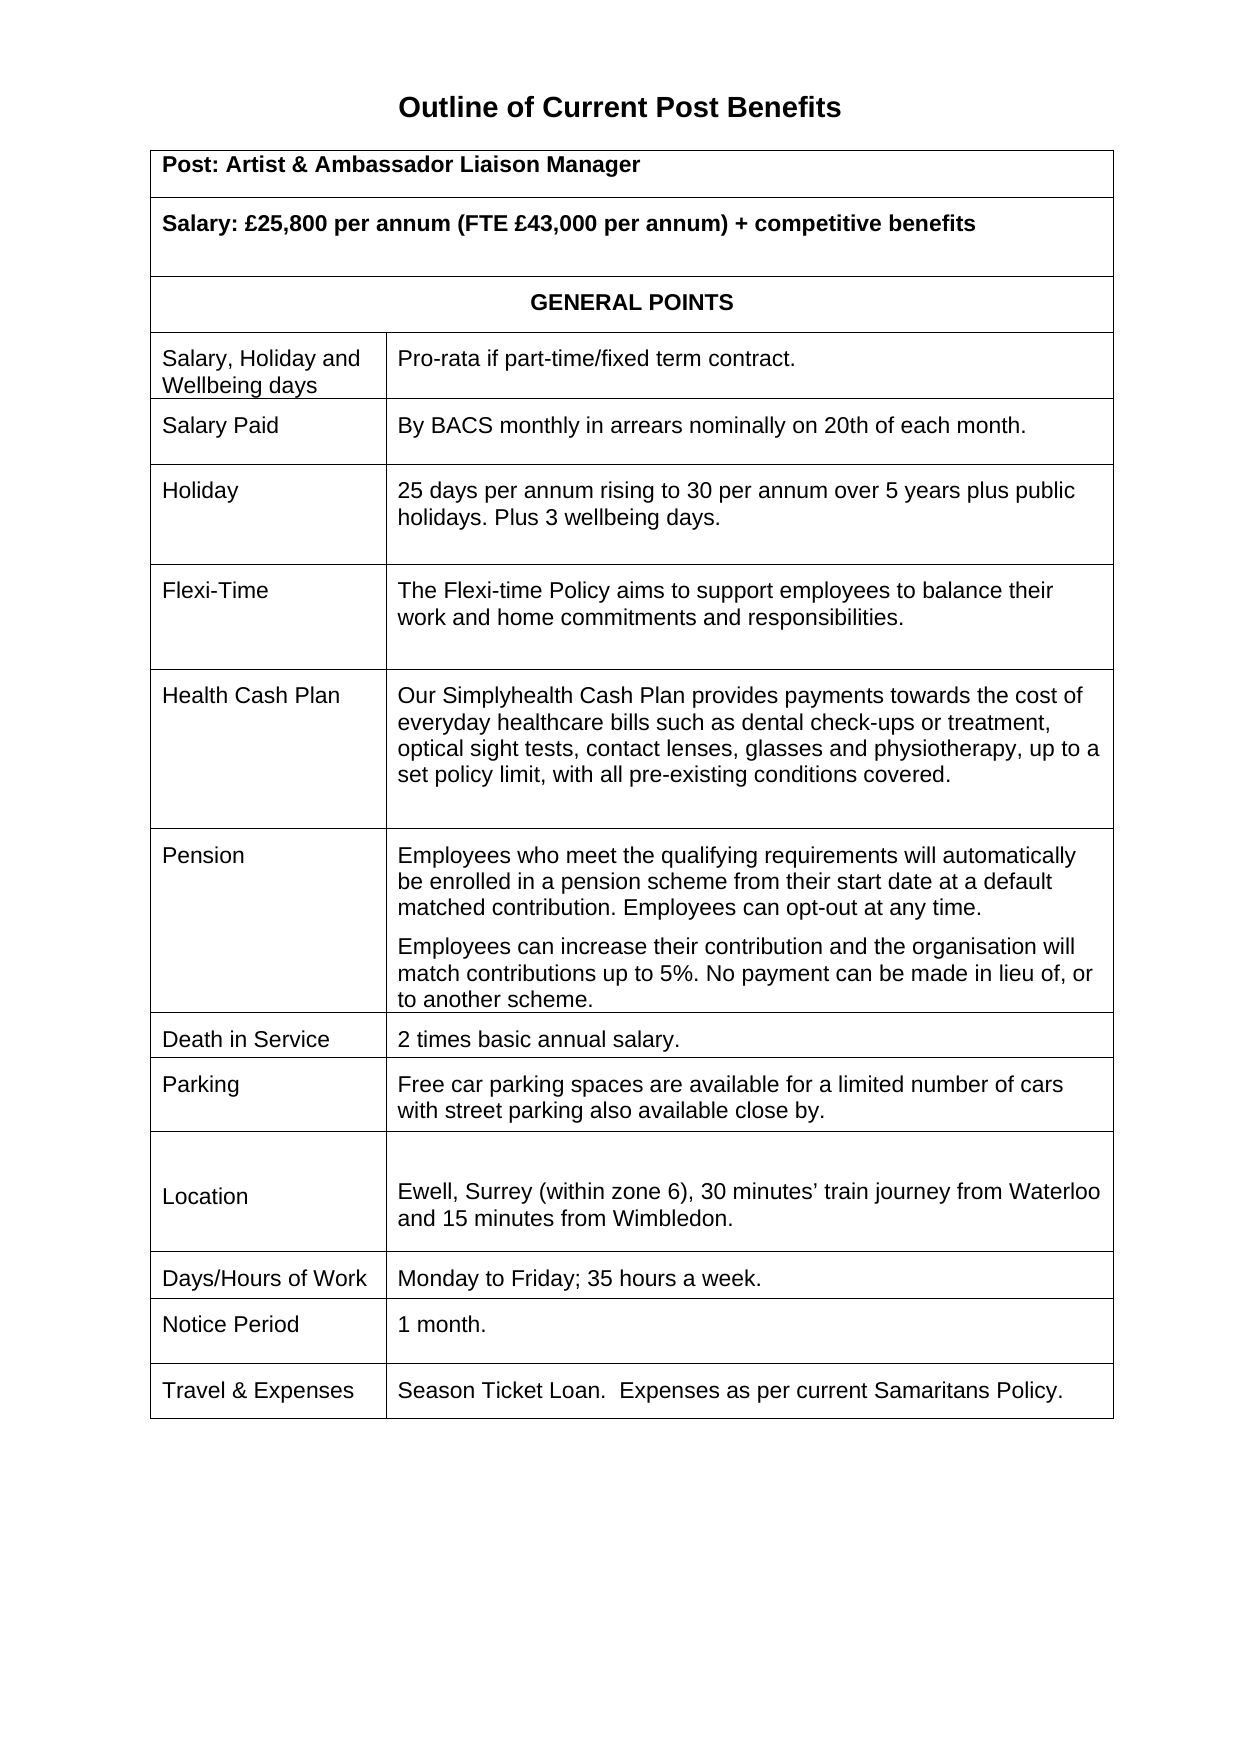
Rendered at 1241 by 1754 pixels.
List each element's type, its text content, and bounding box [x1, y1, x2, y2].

table_cell Pension [151, 829, 386, 1012]
table_cell Days/Hours of Work [151, 1252, 386, 1298]
table_cell Ewell, Surrey (within zone 6), 30 minutes’ train journey from Waterloo and 15 minutes from Wimbledon. [387, 1132, 1113, 1251]
table_cell GENERAL POINTS [151, 277, 1113, 332]
table_cell Notice Period [151, 1299, 386, 1363]
table_cell Death in Service [151, 1013, 386, 1057]
table_cell The Flexi-time Policy aims to support employees to balance their work and home commitments and responsibilities. [387, 565, 1113, 669]
table_cell Season Ticket Loan. Expenses as per current Samaritans Policy. [387, 1364, 1113, 1417]
table_cell Location [151, 1132, 386, 1251]
table_cell [151, 465, 386, 564]
table_cell Free car parking spaces are available for a limited number of cars with street parking also available close by. [387, 1058, 1113, 1131]
table_cell 2 times basic annual salary. [387, 1013, 1113, 1057]
table_cell 25 days per annum rising to 30 per annum over 5 years plus public holidays. Plus 3 wellbeing days. [387, 465, 1113, 564]
table_cell Health Cash Plan [151, 670, 386, 828]
table_header Post: Artist & Ambassador Liaison Manager [151, 151, 837, 197]
table_cell Parking [151, 1058, 386, 1131]
table_cell Our Simplyhealth Cash Plan provides payments towards the cost of everyday healthcare bills such as dental check-ups or treatment, optical sight tests, contact lenses, glasses and physiotherapy, up to a set policy limit, with all pre-existing conditions covered. [387, 670, 1113, 828]
table_cell Flexi-Time [151, 565, 386, 669]
table_cell Salary, Holiday and Wellbeing days [151, 333, 386, 398]
table_header [837, 151, 1113, 197]
table_cell Travel & Expenses [151, 1364, 386, 1417]
table_cell Monday to Friday; 35 hours a week. [387, 1252, 1113, 1298]
table_cell Employees who meet the qualifying requirements will automatically be enrolled in a pension scheme from their start date at a default matched contribution. Employees can opt-out at any time. Employees can increase their contribution and the organisation will match contributions up to 5%. No payment can be made in lieu of, or to another scheme. [387, 829, 1113, 1012]
table_cell Pro-rata if part-time/fixed term contract. [387, 333, 1113, 398]
table_cell Salary: £25,800 per annum (FTE £43,000 per annum) + competitive benefits [151, 198, 1113, 276]
table_cell By BACS monthly in arrears nominally on 20th of each month. [387, 399, 1113, 463]
table_cell Salary Paid [151, 399, 386, 463]
title Outline of Current Post Benefits [150, 90, 1090, 123]
table_cell 1 month. [387, 1299, 1113, 1363]
